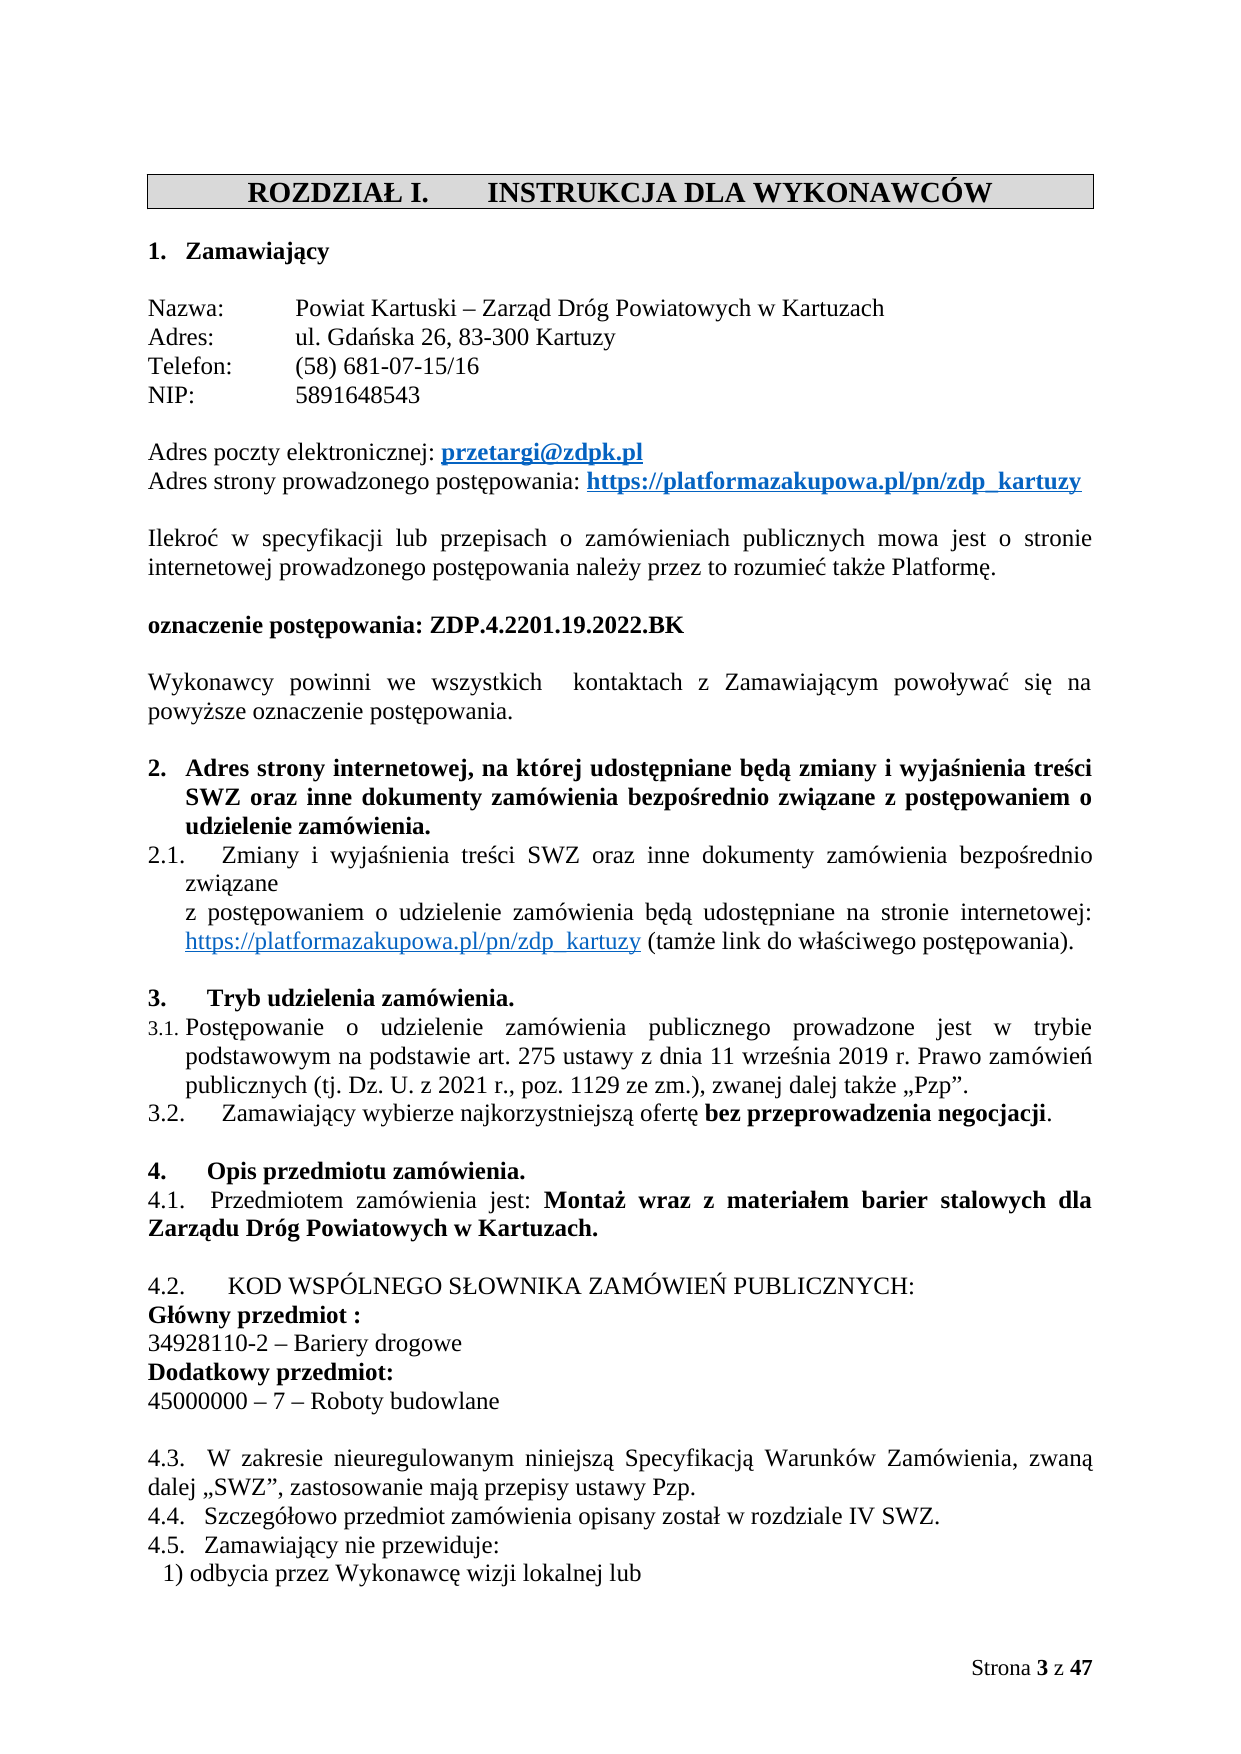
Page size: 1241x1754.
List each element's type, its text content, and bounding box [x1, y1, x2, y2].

list Zamawiający wybierze najkorzystniejszą ofertę bez przeprowadzenia negocjacji. [148, 1098, 1093, 1127]
list Tryb udzielenia zamówienia. [148, 983, 1093, 1012]
text 4.4. Szczegółowo przedmiot zamówienia opisany został w rozdziale IV SWZ. [148, 1501, 1093, 1530]
list Adres poczty elektronicznej: przetargi@zdpk.pl [148, 437, 1093, 466]
list Zmiany i wyjaśnienia treści SWZ oraz inne dokumenty zamówienia bezpośrednio związane z postępowaniem o udzielenie zamówienia będą udostępniane na stronie internetowej: https://platformazakupowa.pl/pn/zdp_kartuzy (tamże link do właściwego postępowania). [148, 840, 1093, 955]
list Zamawiający [148, 236, 1093, 265]
list Telefon: (58) 681-07-15/16 [148, 351, 1093, 380]
list ROZDZIAŁ I. INSTRUKCJA DLA WYKONAWCÓW [148, 175, 1093, 208]
list Adres: ul. Gdańska 26, 83-300 Kartuzy [148, 322, 1093, 351]
list Postępowanie o udzielenie zamówienia publicznego prowadzone jest w trybie podstawowym na podstawie art. 275 ustawy z dnia 11 września 2019 r. Prawo zamówień publicznych (tj. Dz. U. z 2021 r., poz. 1129 ze zm.), zwanej dalej także „Pzp”. [148, 1012, 1093, 1098]
list Wykonawcy powinni we wszystkich kontaktach z Zamawiającym powoływać się na powyższe oznaczenie postępowania. [148, 667, 1093, 725]
list Ilekroć w specyfikacji lub przepisach o zamówieniach publicznych mowa jest o stronie internetowej prowadzonego postępowania należy przez to rozumieć także Platformę. [148, 523, 1093, 581]
list Opis przedmiotu zamówienia. [148, 1156, 1093, 1185]
list KOD WSPÓLNEGO SŁOWNIKA ZAMÓWIEŃ PUBLICZNYCH: [148, 1271, 1093, 1300]
text 4.5. Zamawiający nie przewiduje: [148, 1530, 1093, 1558]
text Główny przedmiot : [148, 1300, 1093, 1328]
text 1) odbycia przez Wykonawcę wizji lokalnej lub [162, 1558, 1093, 1587]
text 4.1. Przedmiotem zamówienia jest: Montaż wraz z materiałem barier stalowych dla Zarządu Dróg Powiatowych w Kartuzach. [148, 1185, 1093, 1242]
text oznaczenie postępowania: ZDP.4.2201.19.2022.BK [148, 610, 1093, 638]
list Adres strony prowadzonego postępowania: https://platformazakupowa.pl/pn/zdp_kartuzy [148, 466, 1093, 495]
list Adres strony internetowej, na której udostępniane będą zmiany i wyjaśnienia treści SWZ oraz inne dokumenty zamówienia bezpośrednio związane z postępowaniem o udzielenie zamówienia. [148, 753, 1093, 840]
text 34928110-2 – Bariery drogowe [148, 1328, 1093, 1357]
text 4.3. W zakresie nieuregulowanym niniejszą Specyfikacją Warunków Zamówienia, zwaną dalej „SWZ”, zastosowanie mają przepisy ustawy Pzp. [148, 1443, 1093, 1501]
text Dodatkowy przedmiot: [148, 1357, 1093, 1386]
list Nazwa: Powiat Kartuski – Zarząd Dróg Powiatowych w Kartuzach [148, 293, 1093, 322]
list NIP: 5891648543 [148, 380, 1093, 408]
text 45000000 – 7 – Roboty budowlane [148, 1386, 1093, 1415]
